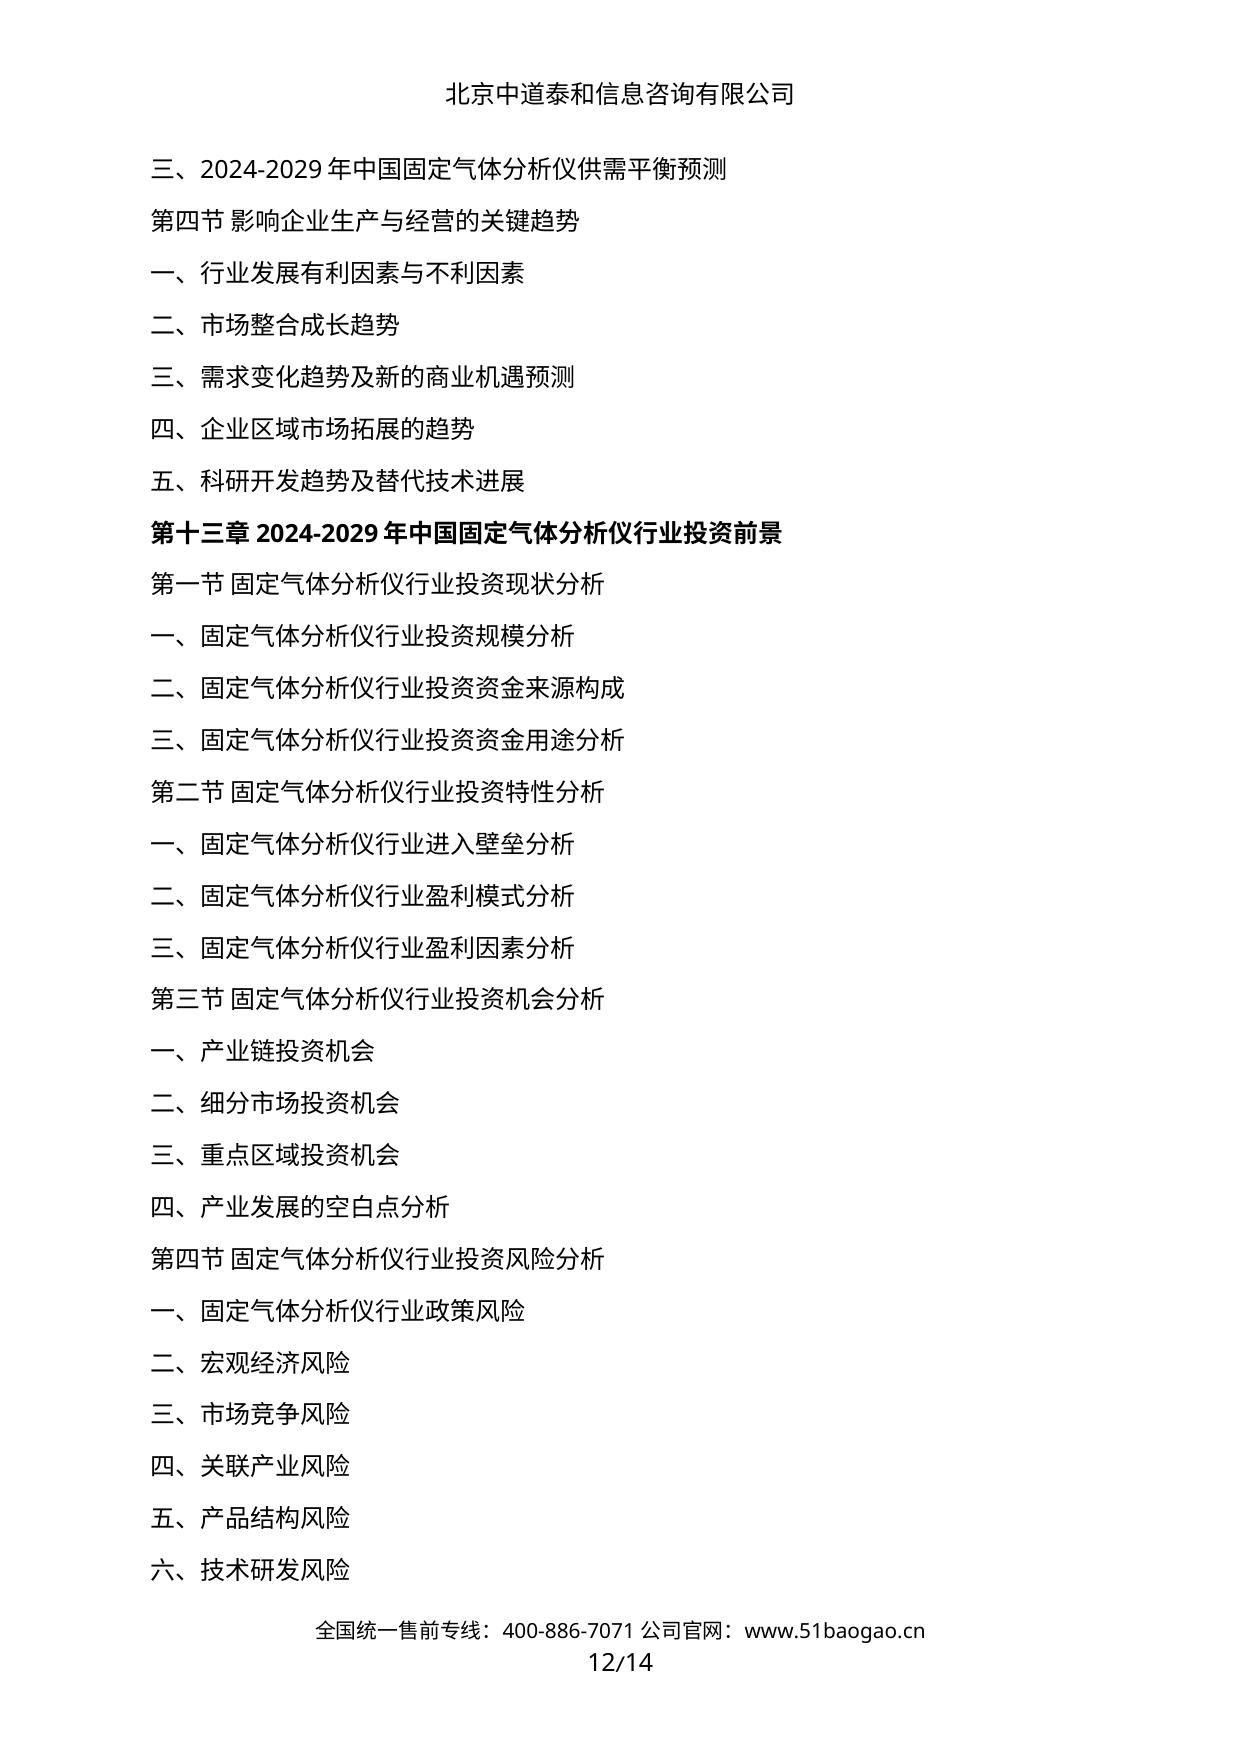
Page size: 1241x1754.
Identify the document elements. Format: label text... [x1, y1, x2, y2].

text 二、固定气体分析仪行业盈利模式分析 [150, 876, 1090, 912]
text 二、固定气体分析仪行业投资资金来源构成 [150, 669, 1090, 705]
text 第十三章 2024-2029年中国固定气体分析仪行业投资前景 [150, 513, 1090, 549]
text 三、固定气体分析仪行业盈利因素分析 [150, 928, 1090, 964]
text 一、固定气体分析仪行业政策风险 [150, 1291, 1090, 1327]
text 三、重点区域投资机会 [150, 1136, 1090, 1172]
text 二、市场整合成长趋势 [150, 306, 1090, 342]
text 第二节 固定气体分析仪行业投资特性分析 [150, 772, 1090, 809]
text 第一节 固定气体分析仪行业投资现状分析 [150, 565, 1090, 601]
text 四、关联产业风险 [150, 1447, 1090, 1483]
text 四、企业区域市场拓展的趋势 [150, 409, 1090, 446]
text 三、固定气体分析仪行业投资资金用途分析 [150, 721, 1090, 757]
text 一、固定气体分析仪行业投资规模分析 [150, 617, 1090, 653]
text 六、技术研发风险 [150, 1551, 1090, 1587]
text 第四节 影响企业生产与经营的关键趋势 [150, 202, 1090, 238]
text 一、固定气体分析仪行业进入壁垒分析 [150, 824, 1090, 861]
text 五、科研开发趋势及替代技术进展 [150, 461, 1090, 497]
text 第四节 固定气体分析仪行业投资风险分析 [150, 1239, 1090, 1276]
text 第三节 固定气体分析仪行业投资机会分析 [150, 980, 1090, 1016]
text 二、细分市场投资机会 [150, 1084, 1090, 1120]
text 三、市场竞争风险 [150, 1395, 1090, 1431]
text 三、需求变化趋势及新的商业机遇预测 [150, 357, 1090, 394]
text 二、宏观经济风险 [150, 1343, 1090, 1379]
text 四、产业发展的空白点分析 [150, 1187, 1090, 1224]
text 三、2024-2029年中国固定气体分析仪供需平衡预测 [150, 150, 1090, 186]
text 一、行业发展有利因素与不利因素 [150, 254, 1090, 290]
text 五、产品结构风险 [150, 1499, 1090, 1535]
text 一、产业链投资机会 [150, 1032, 1090, 1068]
